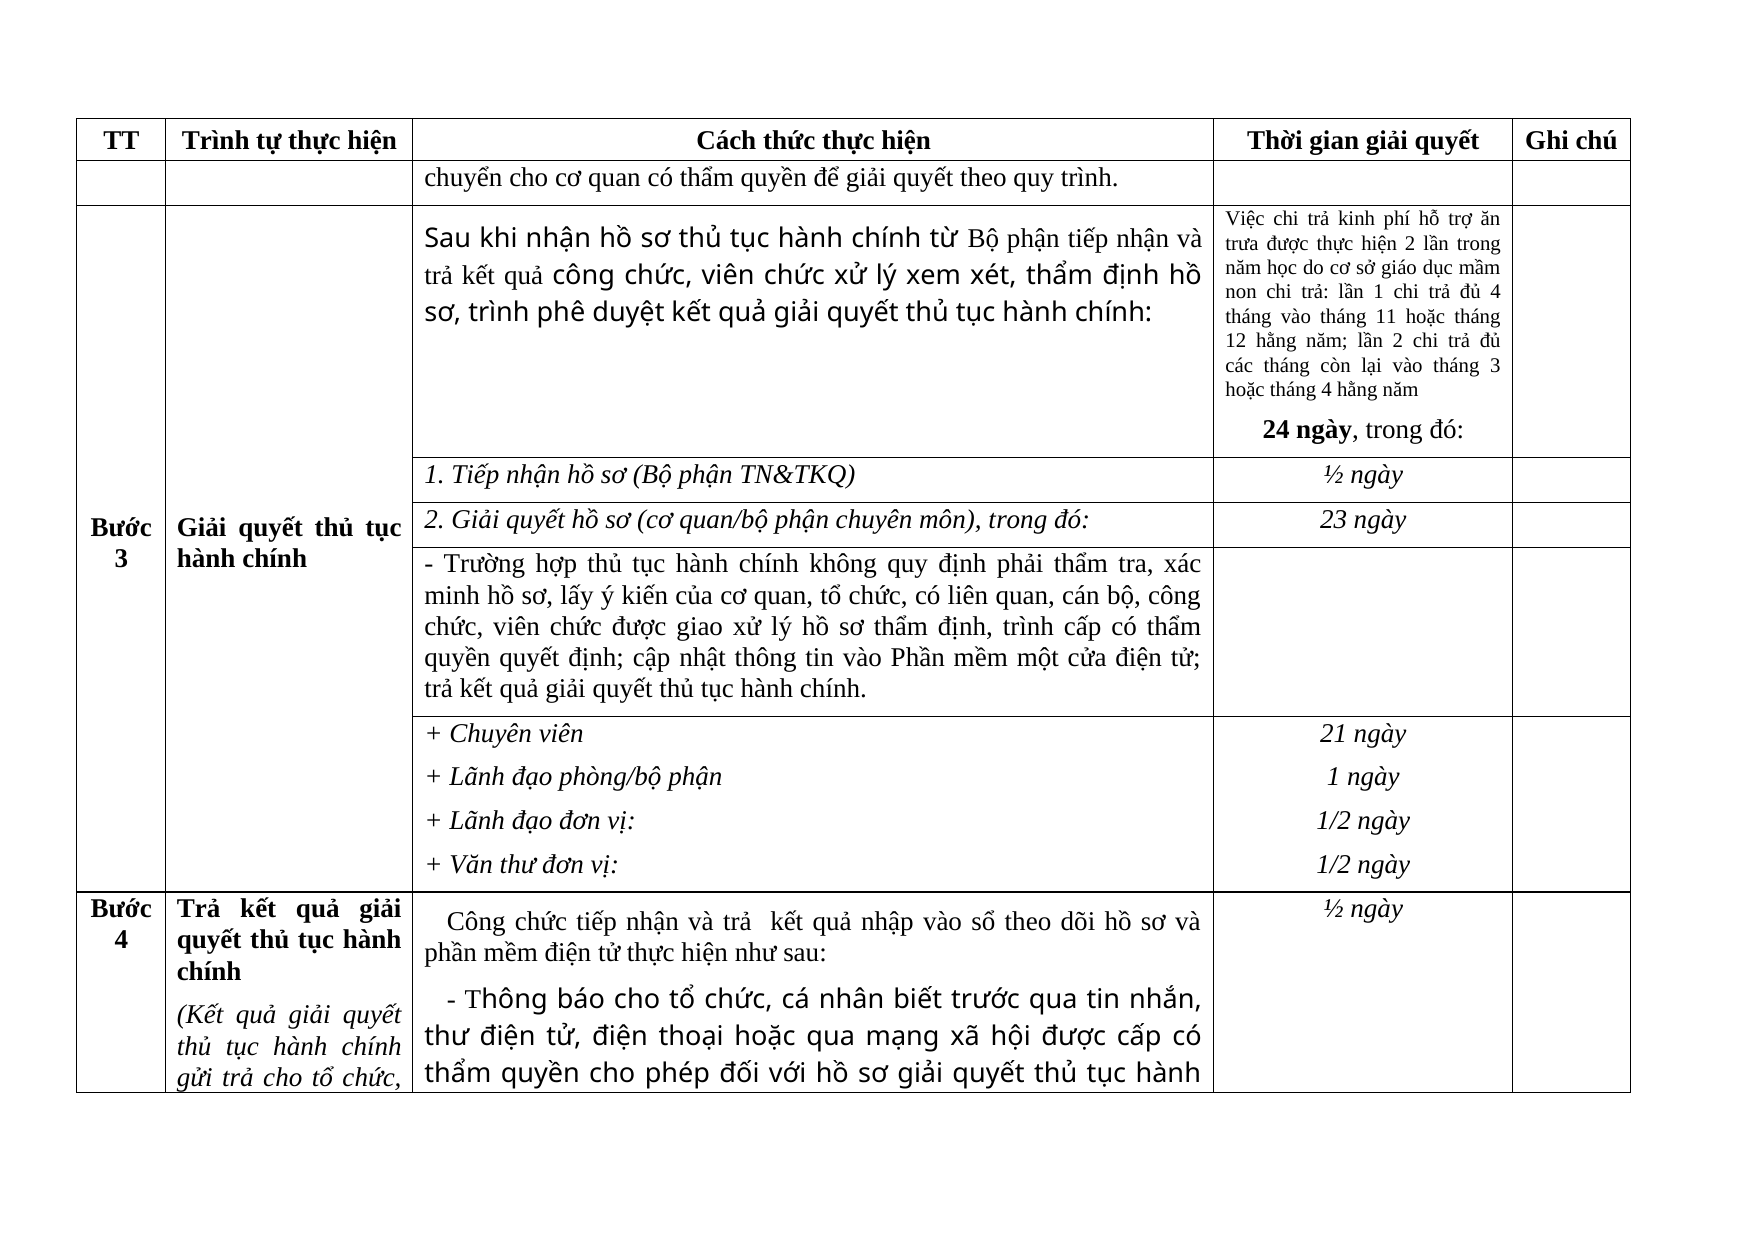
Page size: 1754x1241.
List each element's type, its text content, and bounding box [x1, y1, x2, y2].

table_cell + Chuyên viên + Lãnh đạo phòng/bộ phận + Lãnh đạo đơn vị: + Văn thư đơn vị: [413, 717, 1213, 891]
table_cell [1513, 717, 1630, 891]
table_cell - Trường hợp thủ tục hành chính không quy định phải thẩm tra, xác minh hồ sơ, lấy ý kiến của cơ quan, tổ chức, có liên quan, cán bộ, công chức, viên chức được giao xử lý hồ sơ thẩm định, trình cấp có thẩm quyền quyết định; cập nhật thông tin vào Phần mềm một cửa điện tử; trả kết quả giải quyết thủ tục hành chính. [413, 548, 1213, 716]
table_cell ½ ngày [1214, 893, 1512, 1092]
table_cell Sau khi nhận hồ sơ thủ tục hành chính từ Bộ phận tiếp nhận và trả kết quả công chức, viên chức xử lý xem xét, thẩm định hồ sơ, trình phê duyệt kết quả giải quyết thủ tục hành chính: [413, 206, 1213, 457]
table_cell 23 ngày [1214, 503, 1512, 547]
table_cell Việc chi trả kinh phí hỗ trợ ăn trưa được thực hiện 2 lần trong năm học do cơ sở giáo dục mầm non chi trả: lần 1 chi trả đủ 4 tháng vào tháng 11 hoặc tháng 12 hằng năm; lần 2 chi trả đủ các tháng còn lại vào tháng 3 hoặc tháng 4 hằng năm 24 ngày, trong đó: [1214, 206, 1512, 457]
table_cell 21 ngày 1 ngày 1/2 ngày 1/2 ngày [1214, 717, 1512, 891]
table_cell 2. Giải quyết hồ sơ (cơ quan/bộ phận chuyên môn), trong đó: [413, 503, 1213, 547]
table_cell [1513, 893, 1630, 1092]
table_cell Bước 3 [77, 206, 165, 891]
table_header Thời gian giải quyết [1214, 119, 1512, 160]
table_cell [413, 161, 1213, 205]
table_cell Giải quyết thủ tục hành chính [166, 206, 412, 891]
table_cell 1. Tiếp nhận hồ sơ (Bộ phận TN&TKQ) [413, 458, 1213, 502]
table_header Cách thức thực hiện [413, 119, 1213, 160]
table_header Ghi chú [1513, 119, 1630, 160]
table_cell [1214, 548, 1512, 716]
table_cell ½ ngày [1214, 458, 1512, 502]
table_cell [1513, 503, 1630, 547]
table_cell [1513, 548, 1630, 716]
table_cell [1513, 206, 1630, 457]
table_header Trình tự thực hiện [166, 119, 412, 160]
table_header TT [77, 119, 165, 160]
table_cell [413, 893, 1213, 1092]
table_cell Bước 4 [77, 893, 165, 1092]
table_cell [1214, 161, 1512, 205]
table_cell [1513, 458, 1630, 502]
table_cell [166, 893, 412, 1092]
